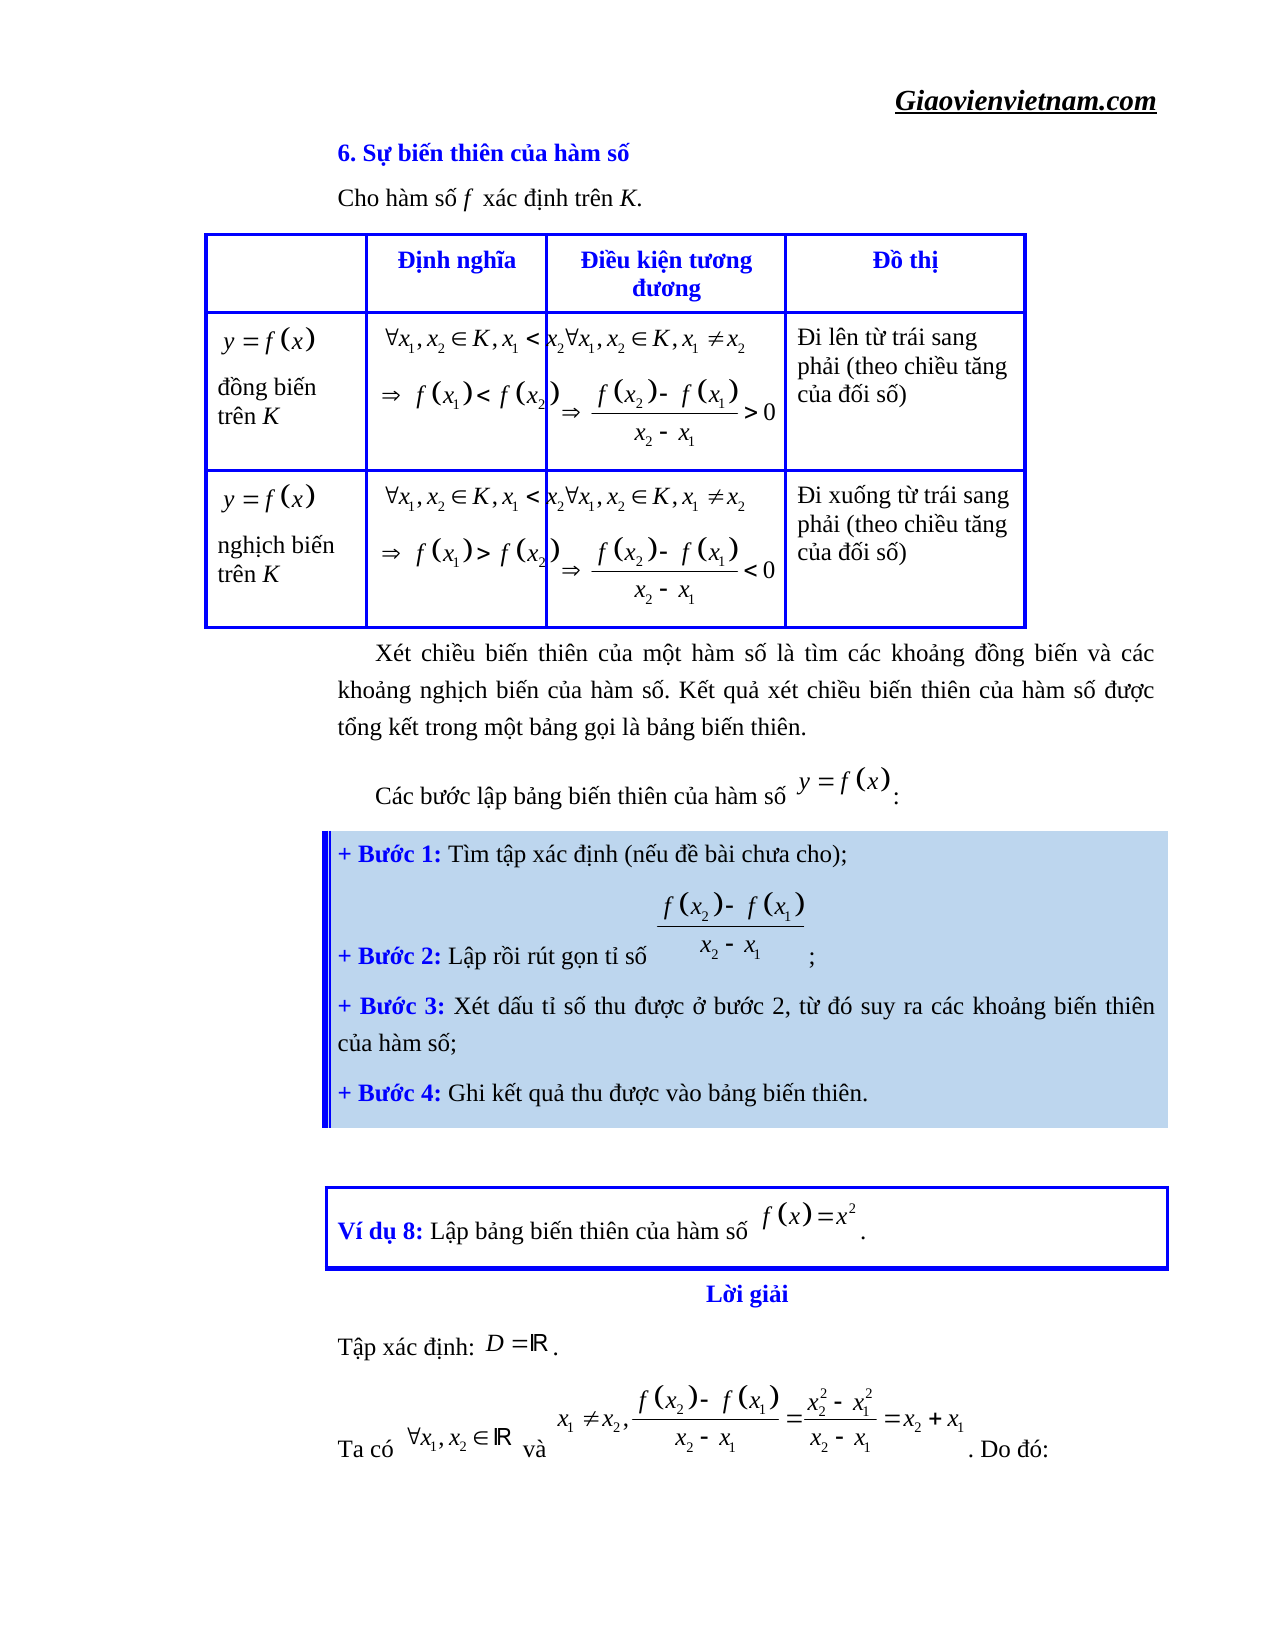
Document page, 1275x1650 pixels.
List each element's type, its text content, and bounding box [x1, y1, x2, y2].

table_cell đồng biến trên K [208, 314, 365, 468]
text Cho hàm số f xác định trên K. [337, 183, 1156, 212]
table_header Đồ thị [787, 236, 1023, 311]
text Các bước lập bảng biến thiên của hàm số : [337, 762, 1156, 809]
table_header Ví dụ 8: Lập bảng biến thiên của hàm số . [328, 1189, 1166, 1266]
table_cell [368, 472, 545, 626]
text Xét chiều biến thiên của một hàm số là tìm các khoảng đồng biến và các khoảng nghịch biến của hàm số. Kết quả xét chiều biến thiên của hàm số được tổng kết trong một bảng gọi là bảng biến thiên. [337, 638, 1156, 741]
table_header [208, 236, 365, 311]
table_cell [368, 314, 545, 468]
table_header Điều kiện tương đương [548, 236, 784, 311]
text Lời giải [337, 1279, 1156, 1307]
table_cell Đi xuống từ trái sang phải (theo chiều tăng của đối số) [787, 472, 1023, 626]
table_cell [548, 472, 784, 626]
table_cell Đi lên từ trái sang phải (theo chiều tăng của đối số) [787, 314, 1023, 468]
table_header + Bước 1: Tìm tập xác định (nếu đề bài chưa cho); + Bước 2: Lập rồi rút gọn tỉ số ; + Bước 3: Xét dấu tỉ số thu được ở bước 2, từ đó suy ra các khoảng biến thiên của hàm số; + Bước 4: Ghi kết quả thu được vào bảng biến thiên. [331, 831, 1168, 1128]
text Tập xác định: . [337, 1328, 1156, 1361]
table_cell nghịch biến trên K [208, 472, 365, 626]
table_cell [548, 314, 784, 468]
table_header Định nghĩa [368, 236, 545, 311]
text Ta có và . Do đó: [337, 1382, 1156, 1463]
subtitle 6. Sự biến thiên của hàm số [337, 138, 1156, 167]
